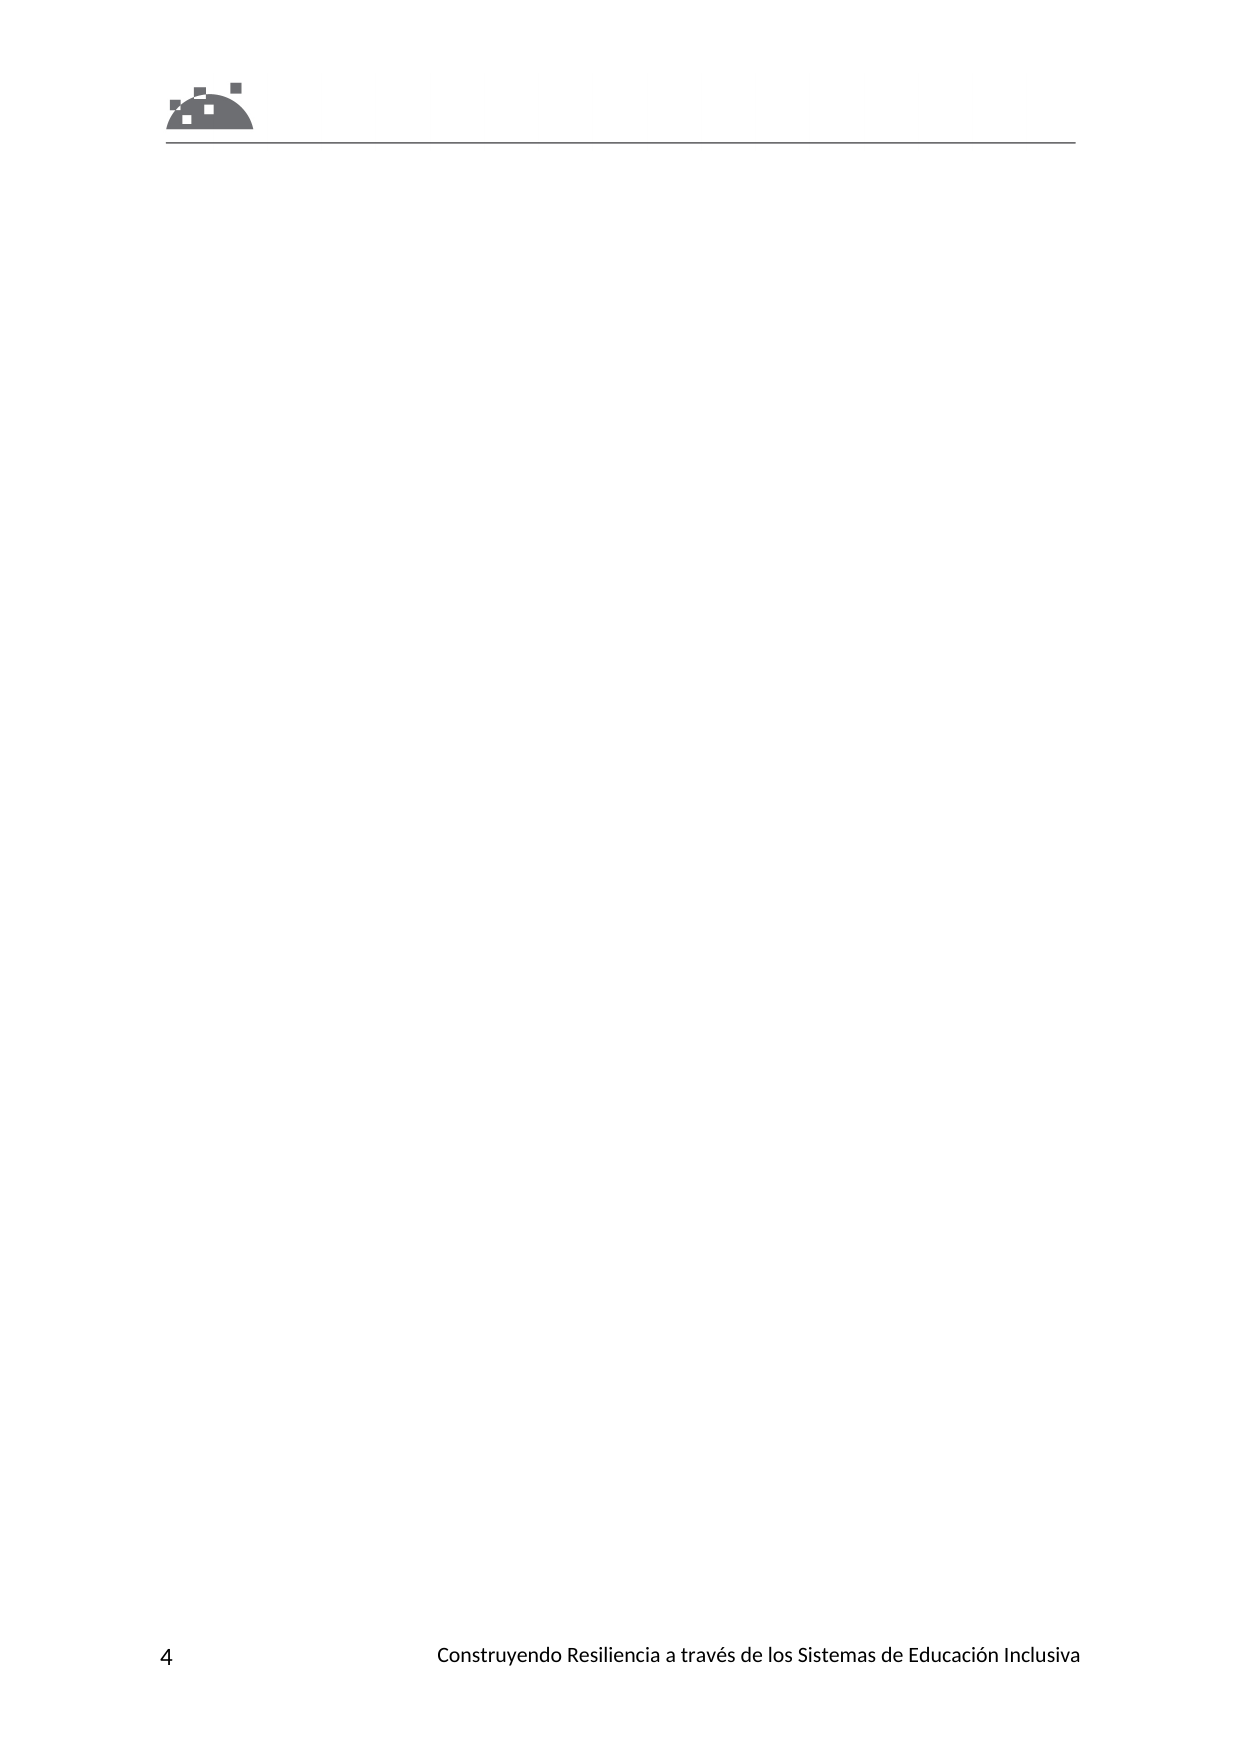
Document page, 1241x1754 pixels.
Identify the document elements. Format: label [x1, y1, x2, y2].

picture [159, 73, 1081, 151]
